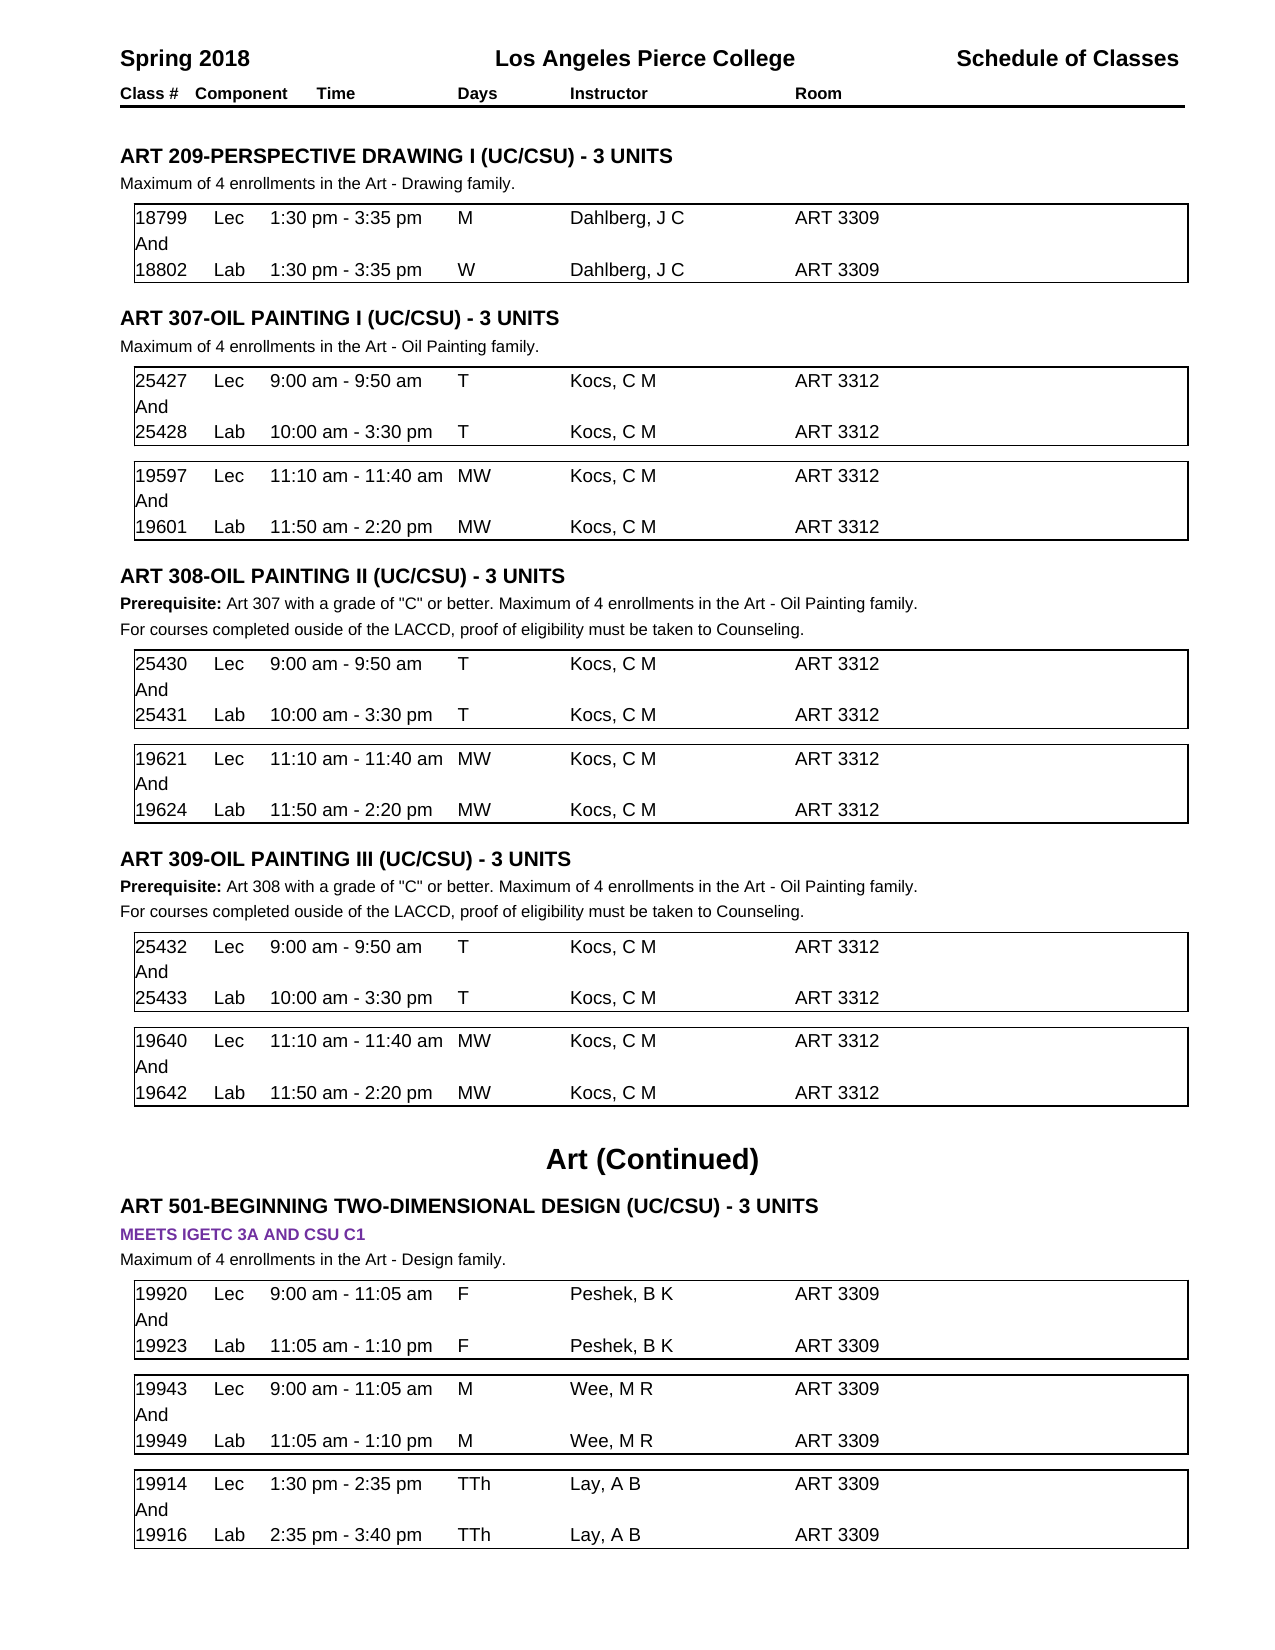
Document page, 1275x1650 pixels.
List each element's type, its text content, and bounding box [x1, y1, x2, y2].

title ART 308-Oil Painting II (UC/CSU) - 3 Units [120, 564, 1185, 588]
text Maximum of 4 enrollments in the Art - Oil Painting family. [120, 336, 1185, 356]
text And [135, 1400, 1187, 1425]
text 25427 Lec 9:00 am - 9:50 am T Kocs, C M ART 3312 [135, 368, 1187, 391]
title ART 307-Oil Painting I (UC/CSU) - 3 Units [120, 306, 1185, 330]
text And [135, 675, 1187, 700]
text And [135, 1305, 1187, 1331]
text 25433 Lab 10:00 am - 3:30 pm T Kocs, C M ART 3312 [135, 983, 1187, 1011]
text Prerequisite: Art 308 with a grade of "C" or better. Maximum of 4 enrollments in the Art - Oil Painting family. [120, 877, 1185, 896]
text 19943 Lec 9:00 am - 11:05 am M Wee, M R ART 3309 [135, 1376, 1187, 1399]
text 19597 Lec 11:10 am - 11:40 am MW Kocs, C M ART 3312 [135, 462, 1187, 486]
text 25432 Lec 9:00 am - 9:50 am T Kocs, C M ART 3312 [135, 933, 1187, 957]
text Meets IGETC 3A and CSU C1 [120, 1224, 1185, 1244]
text And [135, 486, 1187, 512]
text 19621 Lec 11:10 am - 11:40 am MW Kocs, C M ART 3312 [135, 745, 1187, 769]
text 19916 Lab 2:35 pm - 3:40 pm TTh Lay, A B ART 3309 [135, 1520, 1187, 1548]
text For courses completed ouside of the LACCD, proof of eligibility must be taken to Counseling. [120, 619, 1185, 638]
text 25430 Lec 9:00 am - 9:50 am T Kocs, C M ART 3312 [135, 651, 1187, 674]
title ART 209-Perspective Drawing I (UC/CSU) - 3 Units [120, 143, 1185, 167]
text Prerequisite: Art 307 with a grade of "C" or better. Maximum of 4 enrollments in the Art - Oil Painting family. [120, 594, 1185, 613]
title ART 501-Beginning Two-Dimensional Design (UC/CSU) - 3 Units [120, 1194, 1185, 1218]
text 25428 Lab 10:00 am - 3:30 pm T Kocs, C M ART 3312 [135, 417, 1187, 445]
text And [135, 392, 1187, 417]
text 19923 Lab 11:05 am - 1:10 pm F Peshek, B K ART 3309 [135, 1331, 1187, 1358]
subtitle Art (Continued) [120, 1142, 1185, 1176]
text 19642 Lab 11:50 am - 2:20 pm MW Kocs, C M ART 3312 [135, 1078, 1187, 1105]
text Maximum of 4 enrollments in the Art - Design family. [120, 1250, 1185, 1269]
text And [135, 769, 1187, 794]
text 19624 Lab 11:50 am - 2:20 pm MW Kocs, C M ART 3312 [135, 795, 1187, 822]
text 19920 Lec 9:00 am - 11:05 am F Peshek, B K ART 3309 [135, 1281, 1187, 1305]
text And [135, 1052, 1187, 1077]
text 19640 Lec 11:10 am - 11:40 am MW Kocs, C M ART 3312 [135, 1028, 1187, 1052]
text And [135, 1495, 1187, 1520]
text 19949 Lab 11:05 am - 1:10 pm M Wee, M R ART 3309 [135, 1426, 1187, 1453]
text 18799 Lec 1:30 pm - 3:35 pm M Dahlberg, J C ART 3309 [135, 205, 1187, 228]
text 18802 Lab 1:30 pm - 3:35 pm W Dahlberg, J C ART 3309 [135, 255, 1187, 282]
title ART 309-Oil Painting III (UC/CSU) - 3 Units [120, 847, 1185, 871]
text And [135, 958, 1187, 983]
text 19601 Lab 11:50 am - 2:20 pm MW Kocs, C M ART 3312 [135, 512, 1187, 539]
text For courses completed ouside of the LACCD, proof of eligibility must be taken to Counseling. [120, 902, 1185, 921]
text 25431 Lab 10:00 am - 3:30 pm T Kocs, C M ART 3312 [135, 700, 1187, 728]
text And [135, 229, 1187, 254]
text Maximum of 4 enrollments in the Art - Drawing family. [120, 174, 1185, 193]
text 19914 Lec 1:30 pm - 2:35 pm TTh Lay, A B ART 3309 [135, 1471, 1187, 1494]
